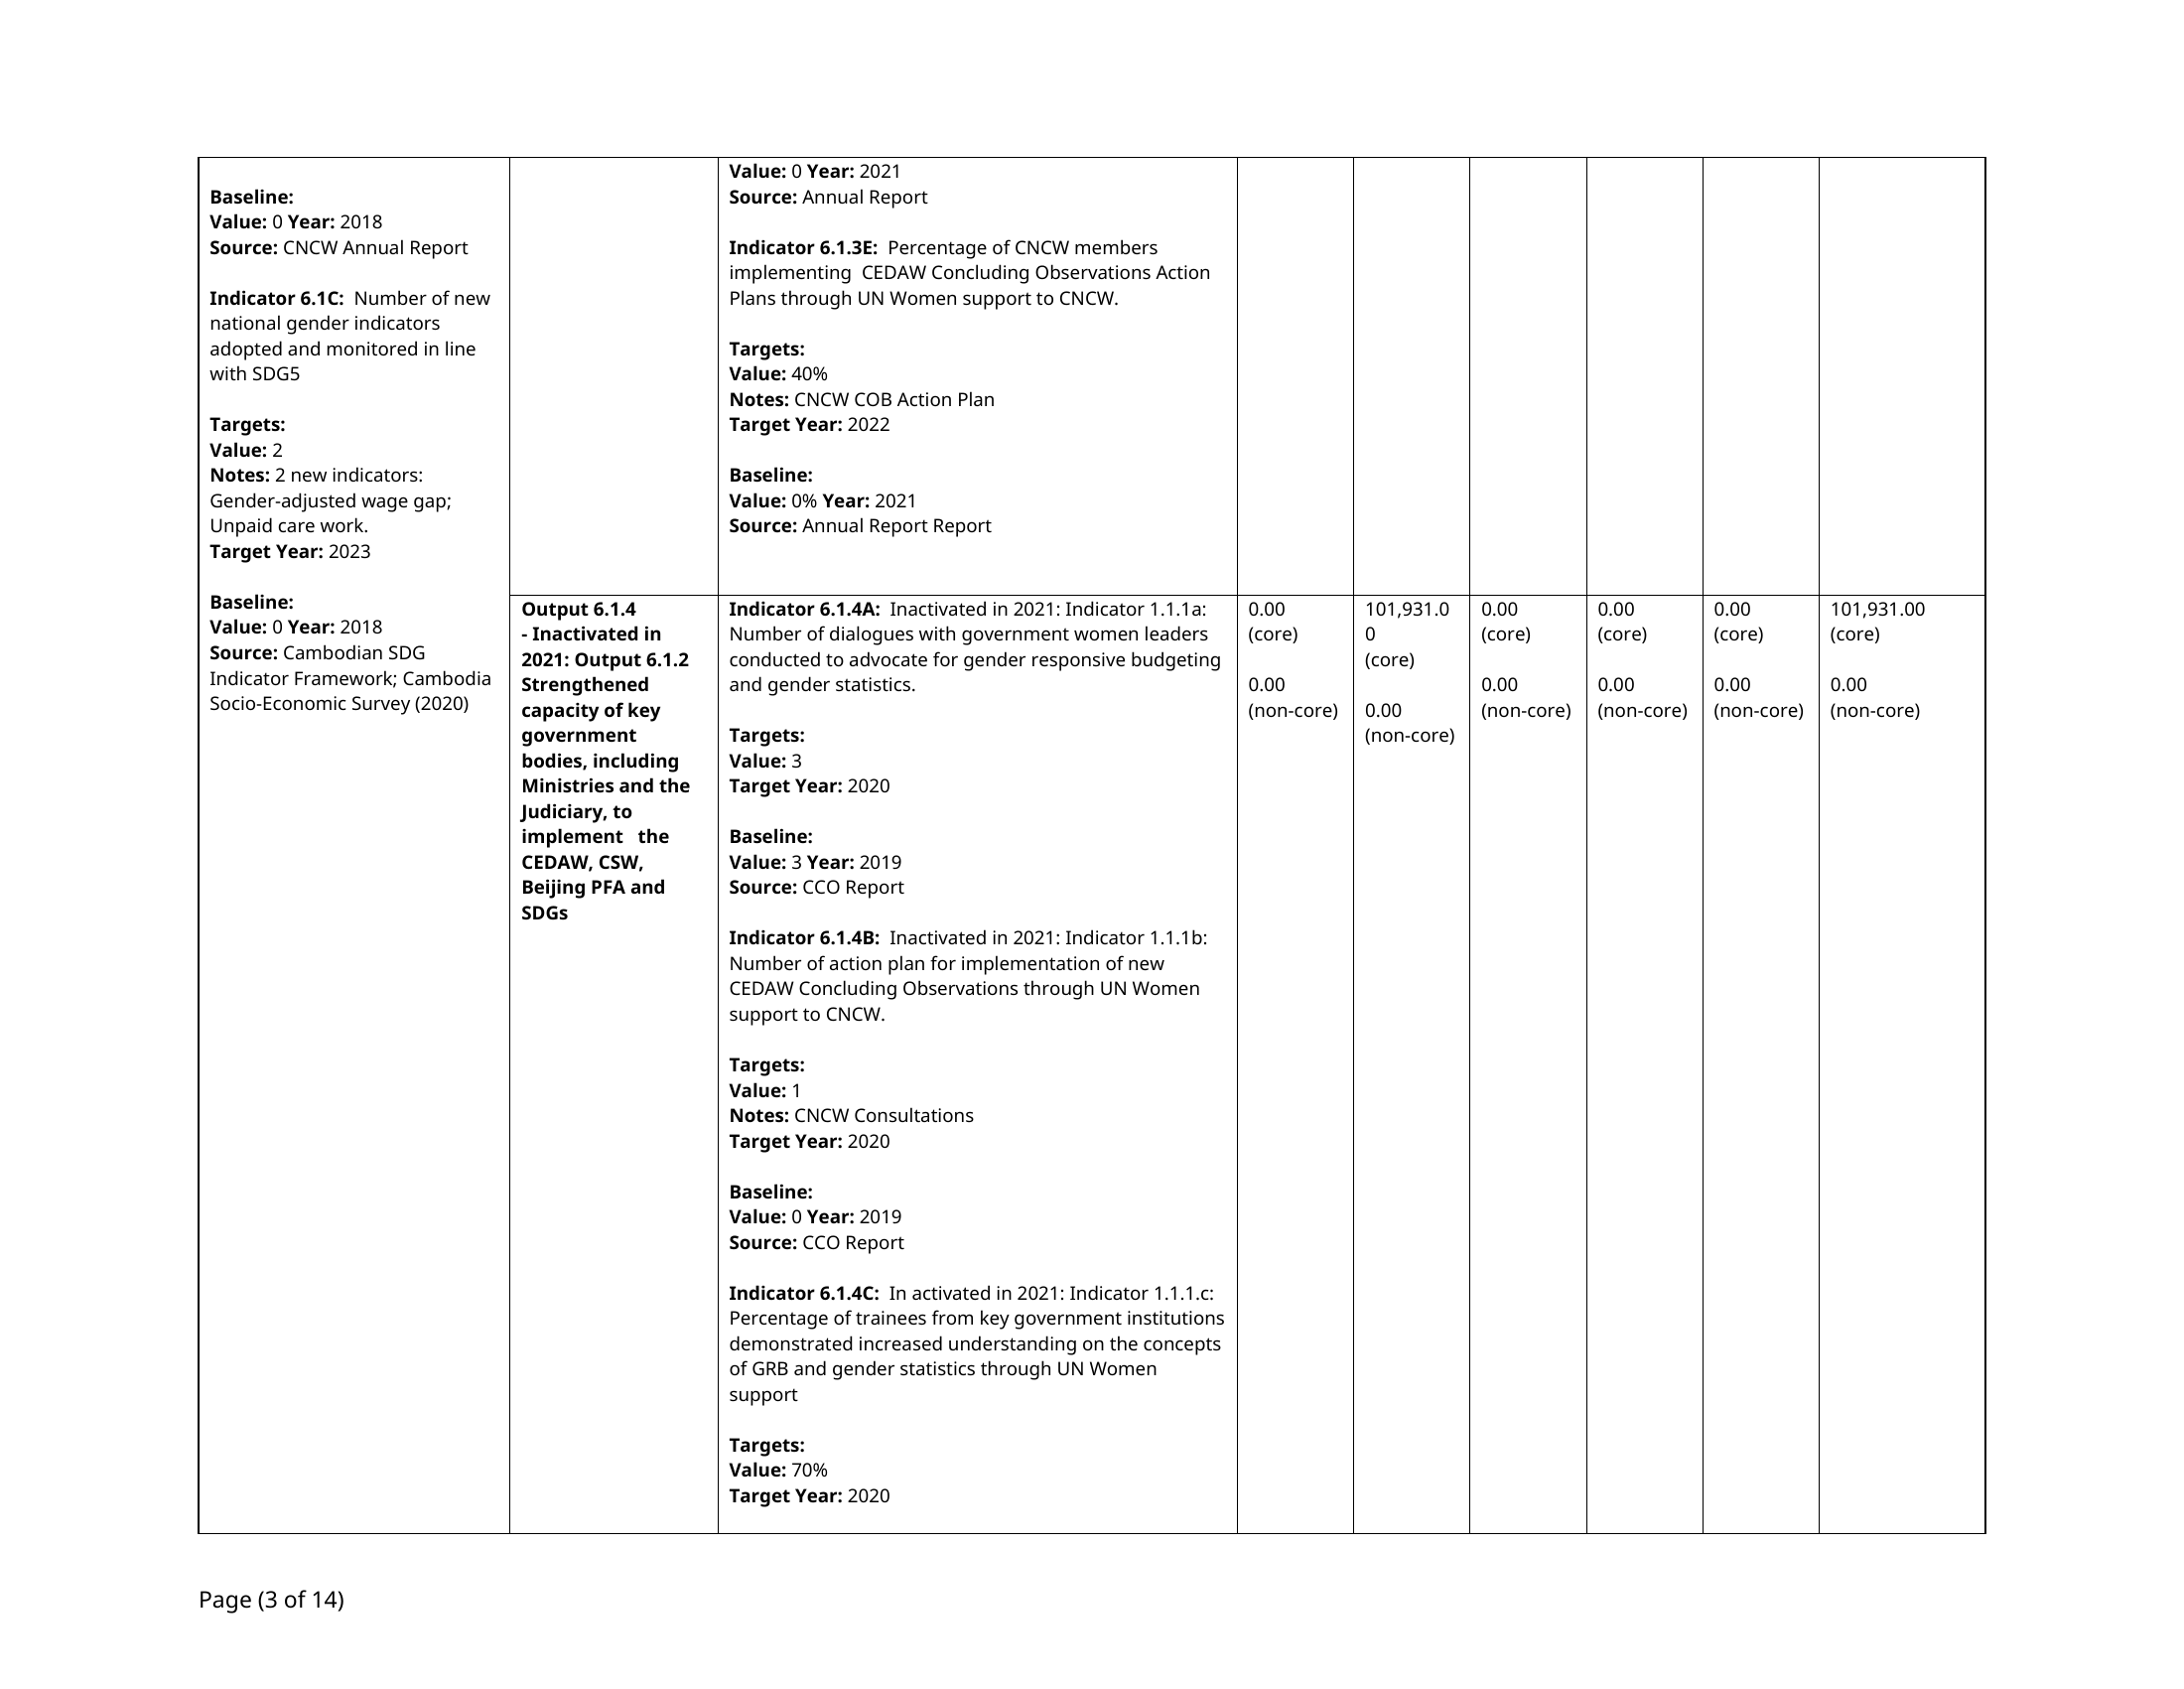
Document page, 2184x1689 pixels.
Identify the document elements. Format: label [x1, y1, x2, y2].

table_cell [1470, 596, 1586, 1533]
table_cell [1820, 158, 1984, 595]
table_cell [1587, 596, 1703, 1533]
table_cell [719, 158, 1237, 595]
table_cell [510, 596, 718, 1533]
table_cell [200, 158, 509, 1533]
table_cell [1354, 158, 1469, 595]
table_cell [1587, 158, 1703, 595]
table_cell [1704, 596, 1819, 1533]
table_cell [1704, 158, 1819, 595]
table_cell [510, 158, 718, 595]
table_cell [1238, 158, 1353, 595]
table_cell [1470, 158, 1586, 595]
table_cell [1820, 596, 1984, 1533]
table_cell [1238, 596, 1353, 1533]
table_cell [1354, 596, 1469, 1533]
table_cell [719, 596, 1237, 1533]
